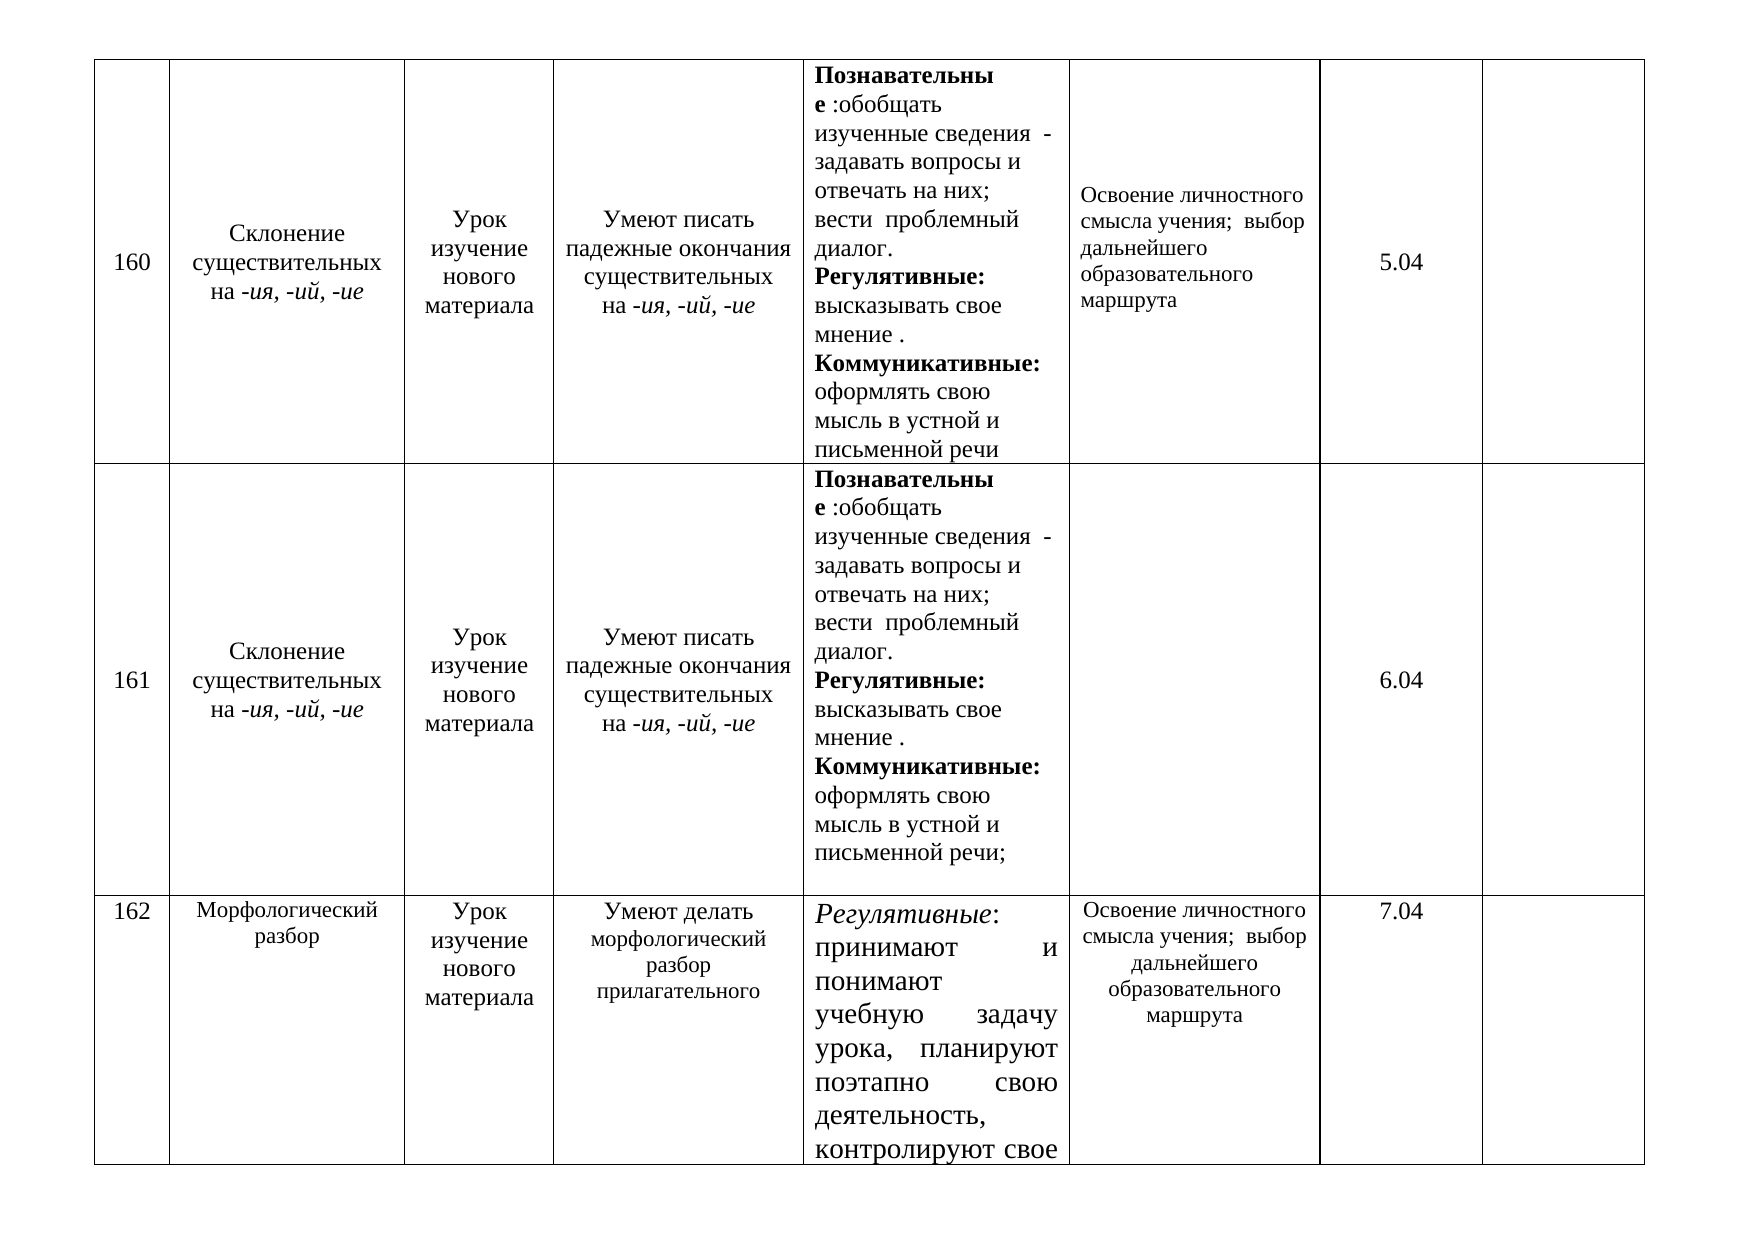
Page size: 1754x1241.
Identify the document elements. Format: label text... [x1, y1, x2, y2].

table_cell [1483, 464, 1644, 895]
table_cell [1070, 464, 1319, 895]
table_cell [554, 896, 803, 1164]
table_cell 7.04 [1321, 896, 1482, 1164]
table_cell 160 [95, 60, 169, 463]
table_cell 161 [95, 464, 169, 895]
table_cell [1483, 896, 1644, 1164]
table_cell Урок изучение нового материала [405, 464, 553, 895]
table_cell [1483, 60, 1644, 463]
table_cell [170, 896, 404, 1164]
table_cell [1070, 896, 1319, 1164]
table_cell 5.04 [1321, 60, 1482, 463]
table_cell Склонение существительных на -ия, -ий, -ие [170, 60, 404, 463]
table_cell 6.04 [1321, 464, 1482, 895]
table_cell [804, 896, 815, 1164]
table_cell Склонение существительных на -ия, -ий, -ие [170, 464, 404, 895]
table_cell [405, 60, 553, 463]
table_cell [405, 896, 553, 1164]
table_cell Познавательные :обобщать изученные сведения -задавать вопросы и отвечать на них; вести проблемный диалог. Регулятивные: высказывать свое мнение . Коммуникативные: оформлять свою мысль в устной и письменной речи; [804, 464, 1069, 895]
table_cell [804, 60, 1069, 463]
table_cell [1070, 60, 1319, 463]
table_cell Умеют писать падежные окончания существительных на -ия, -ий, -ие [554, 464, 803, 895]
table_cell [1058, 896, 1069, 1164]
table_cell Умеют писать падежные окончания существительных на -ия, -ий, -ие [554, 60, 803, 463]
table_cell 162 [95, 896, 169, 1164]
